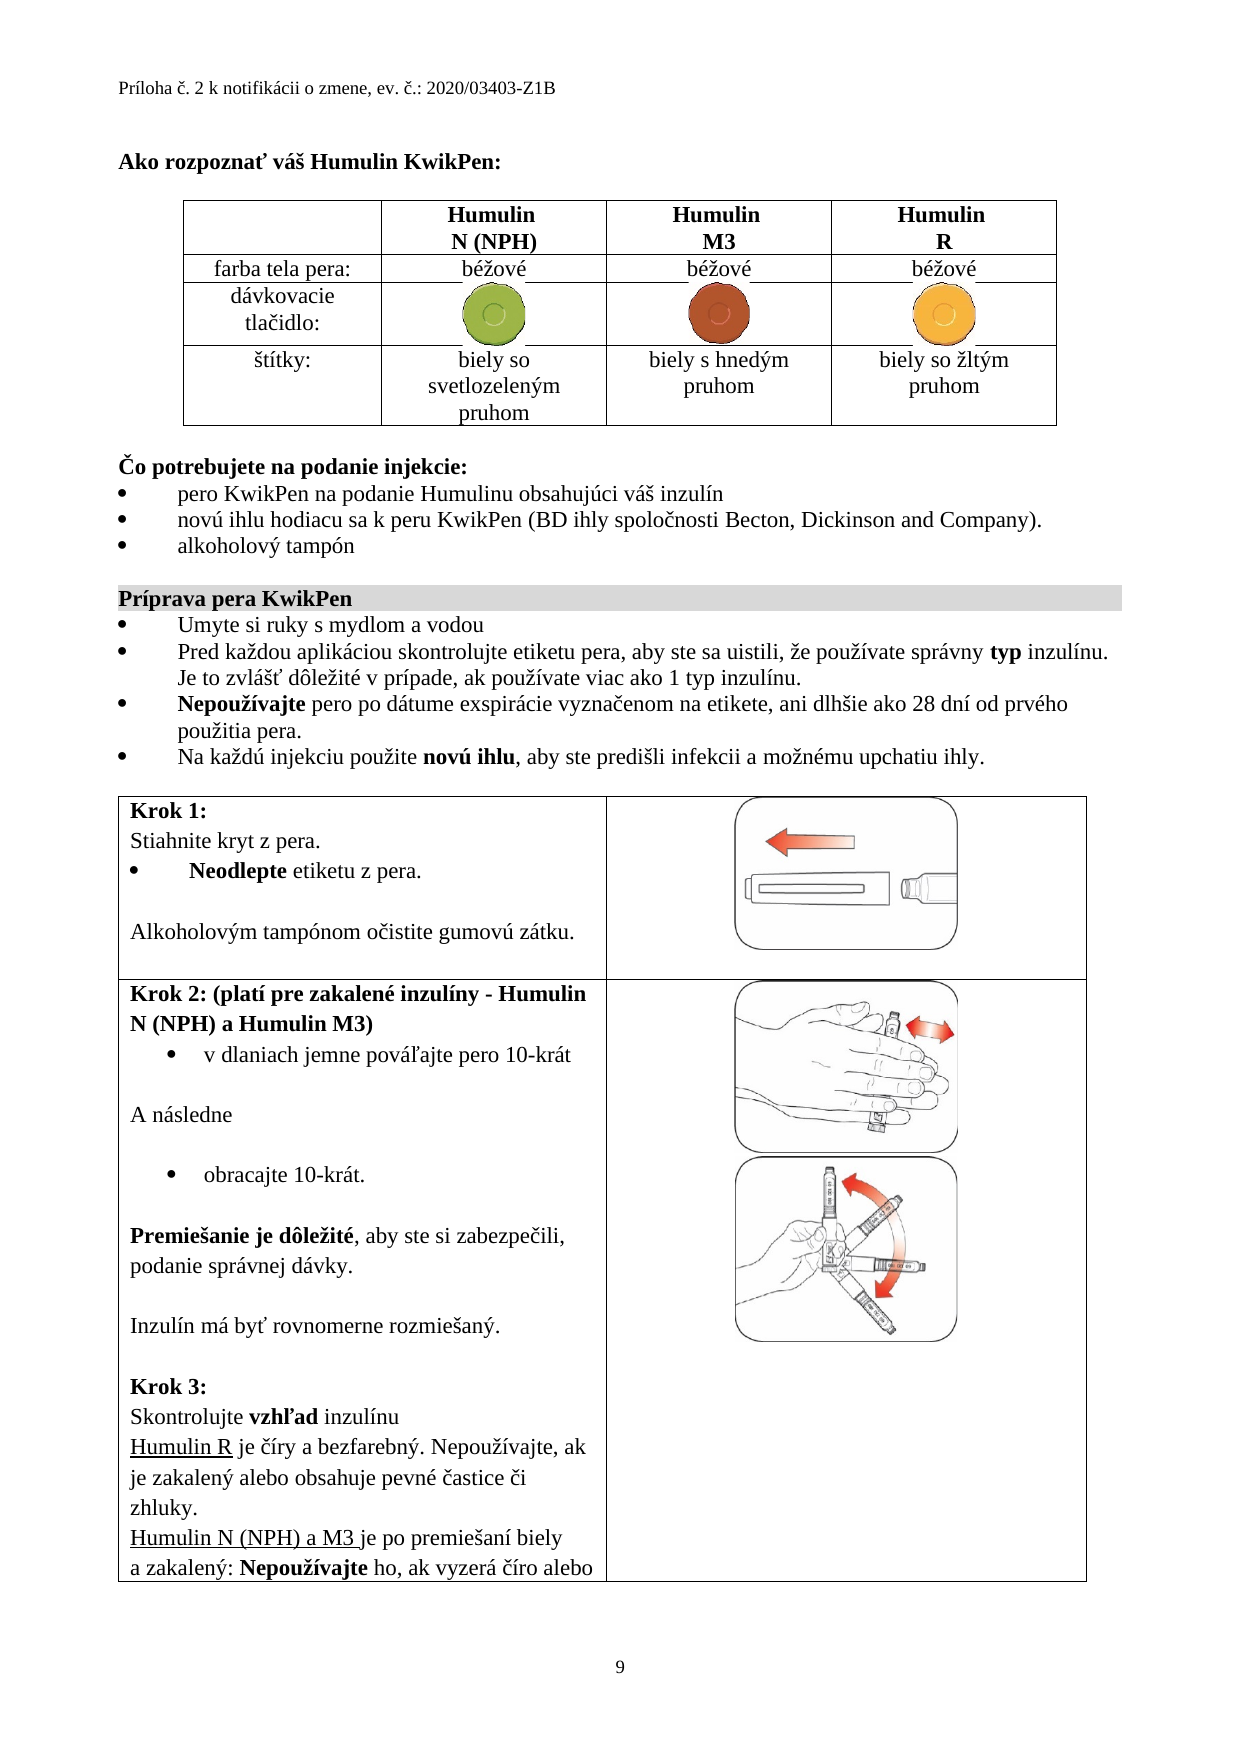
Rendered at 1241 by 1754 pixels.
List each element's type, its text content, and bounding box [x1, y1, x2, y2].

table_header [607, 797, 1086, 979]
table_header [184, 201, 381, 254]
list Na každú injekciu použite novú ihlu, aby ste predišli infekcii a možnému upchatiu ihly. [118, 743, 1122, 769]
table_cell biely so svetlozeleným pruhom [382, 346, 606, 425]
subtitle Čo potrebujete na podanie injekcie: [118, 453, 1122, 480]
table_cell štítky: [184, 346, 381, 425]
list alkoholový tampón [118, 532, 1122, 559]
table_cell béžové [832, 255, 1056, 282]
picture [688, 282, 750, 344]
table_cell [832, 283, 912, 345]
picture [734, 797, 958, 950]
table_header Humulin N (NPH) [382, 201, 606, 254]
table_cell farba tela pera: [184, 255, 381, 282]
table_cell [607, 980, 1086, 1581]
list Umyte si ruky s mydlom a vodou [118, 611, 1122, 638]
table_cell [526, 283, 606, 345]
table_cell [607, 283, 831, 345]
table_cell béžové [607, 255, 831, 282]
table_cell dávkovacie tlačidlo: [184, 283, 381, 345]
table_cell [382, 283, 462, 345]
table_header Krok 1: Stiahnite kryt z pera. Neodlepte etiketu z pera. Alkoholovým tampónom očistite gumovú zátku. [119, 797, 606, 979]
picture [735, 1156, 958, 1342]
text Ako rozpoznať váš Humulin KwikPen: [118, 148, 1122, 174]
table_header Humulin R [832, 201, 1056, 254]
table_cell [119, 980, 606, 1581]
picture [462, 282, 526, 346]
table_cell biely so žltým pruhom [832, 346, 1056, 425]
list novú ihlu hodiacu sa k peru KwikPen (BD ihly spoločnosti Becton, Dickinson and Company). [118, 506, 1122, 532]
list Príprava pera KwikPen [118, 585, 1122, 611]
table_header Humulin M3 [607, 201, 831, 254]
list Pred každou aplikáciou skontrolujte etiketu pera, aby ste sa uistili, že používate správny typ inzulínu. Je to zvlášť dôležité v prípade, ak používate viac ako 1 typ inzulínu. [118, 638, 1122, 691]
table_cell [976, 283, 1056, 345]
list Nepoužívajte pero po dátume exspirácie vyznačenom na etikete, ani dlhšie ako 28 dní od prvého použitia pera. [118, 691, 1122, 743]
picture [912, 282, 976, 346]
list pero KwikPen na podanie Humulinu obsahujúci váš inzulín [118, 480, 1122, 506]
table_cell béžové [382, 255, 606, 282]
picture [734, 980, 958, 1153]
table_cell biely s hnedým pruhom [607, 346, 831, 425]
